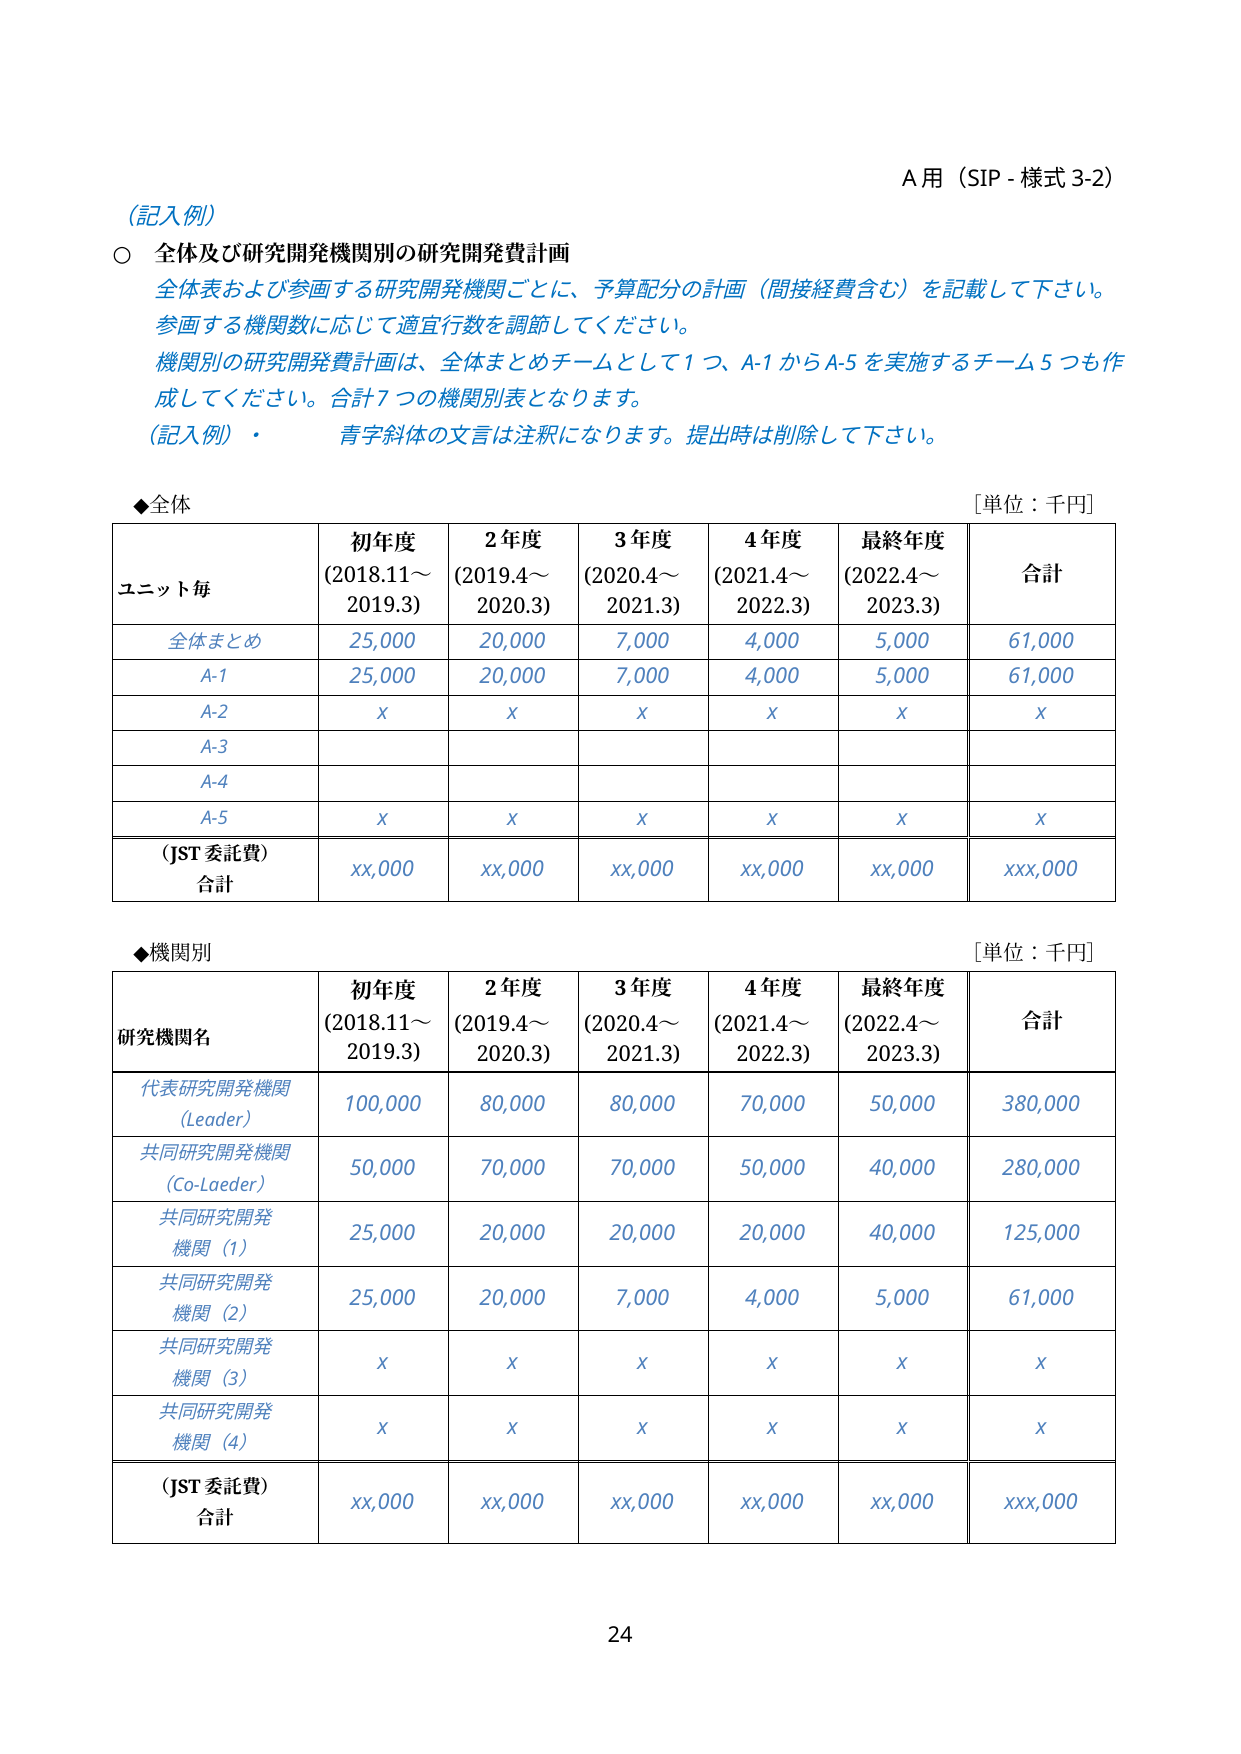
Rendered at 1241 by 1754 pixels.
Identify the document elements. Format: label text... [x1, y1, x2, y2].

table_cell （JST委託費） 合計 [113, 1463, 318, 1543]
table_cell xx,000 [579, 839, 708, 901]
table_cell x [579, 696, 708, 730]
table_cell x [839, 696, 967, 730]
table_cell 4,000 [709, 660, 838, 694]
table_cell 50,000 [709, 1137, 838, 1201]
table_cell [709, 731, 838, 765]
table_cell 70,000 [709, 1073, 838, 1136]
table_header 初年度 (2018.11～ 2019.3) [319, 972, 448, 1071]
table_cell 共同研究開発機関 （Co-Laeder） [113, 1137, 318, 1201]
table_cell A-4 [113, 766, 318, 801]
table_cell [970, 766, 1115, 801]
table_cell xx,000 [709, 839, 838, 901]
table_cell 共同研究開発 機関（4） [113, 1396, 318, 1459]
table_cell 40,000 [839, 1137, 967, 1201]
table_header 研究機関名 [113, 972, 318, 1071]
table_cell x [449, 802, 578, 836]
table_cell 5,000 [839, 660, 967, 694]
table_cell x [449, 1331, 578, 1395]
table_cell 4,000 [709, 625, 838, 659]
table_header 合計 [970, 524, 1115, 624]
table_cell xx,000 [449, 1463, 578, 1543]
table_cell x [319, 1396, 448, 1459]
table_cell 20,000 [449, 1202, 578, 1266]
table_cell x [839, 1396, 967, 1459]
table_cell xx,000 [319, 1463, 448, 1543]
table_cell 4,000 [709, 1267, 838, 1330]
table_cell xx,000 [579, 1463, 708, 1543]
table_cell [970, 731, 1115, 765]
table_header 2年度 (2019.4～ 2020.3) [449, 972, 578, 1071]
table_cell 25,000 [319, 660, 448, 694]
table_cell [579, 731, 708, 765]
table_cell xx,000 [449, 839, 578, 901]
table_cell x [579, 802, 708, 836]
table_cell 80,000 [449, 1073, 578, 1136]
table_cell x [970, 802, 1115, 836]
table_header 最終年度 (2022.4～ 2023.3) [839, 524, 967, 624]
table_cell x [709, 1331, 838, 1395]
list 全体及び研究開発機関別の研究開発費計画 [112, 236, 1126, 267]
table_cell x [319, 1331, 448, 1395]
table_cell 61,000 [970, 660, 1115, 694]
table_cell [709, 766, 838, 801]
table_cell x [319, 802, 448, 836]
table_cell x [709, 1396, 838, 1459]
table_cell 共同研究開発 機関（1） [113, 1202, 318, 1266]
table_cell x [839, 802, 967, 836]
table_cell [319, 731, 448, 765]
table_cell 共同研究開発 機関（2） [113, 1267, 318, 1330]
table_cell xxx,000 [970, 1463, 1115, 1543]
table_cell 20,000 [449, 660, 578, 694]
table_cell 共同研究開発 機関（3） [113, 1331, 318, 1395]
table_cell 40,000 [839, 1202, 967, 1266]
table_cell x [709, 696, 838, 730]
table_header 合計 [970, 972, 1115, 1071]
text 全体表および参画する研究開発機関ごとに、予算配分の計画（間接経費含む）を記載して下さい。 [154, 272, 1126, 304]
table_cell 70,000 [449, 1137, 578, 1201]
table_cell x [970, 1396, 1115, 1459]
table_cell x [839, 1331, 967, 1395]
text A用（SIP - 様式3-2） [112, 159, 1127, 193]
table_cell 20,000 [579, 1202, 708, 1266]
table_header 最終年度 (2022.4～ 2023.3) [839, 972, 967, 1071]
table_cell 25,000 [319, 1267, 448, 1330]
table_cell [839, 766, 967, 801]
table_cell 25,000 [319, 625, 448, 659]
text 機関別の研究開発費計画は、全体まとめチームとして1つ、A-1からA-5を実施するチーム5つも作成してください。合計7つの機関別表となります。 [154, 345, 1126, 413]
table_cell 100,000 [319, 1073, 448, 1136]
table_header 初年度 (2018.11～ 2019.3) [319, 524, 448, 624]
table_cell 125,000 [970, 1202, 1115, 1266]
table_cell A-1 [113, 660, 318, 694]
table_header 4年度 (2021.4～ 2022.3) [709, 972, 838, 1071]
table_cell 50,000 [319, 1137, 448, 1201]
table_cell 50,000 [839, 1073, 967, 1136]
table_cell [449, 731, 578, 765]
table_header 4年度 (2021.4～ 2022.3) [709, 524, 838, 624]
table_cell A-2 [113, 696, 318, 730]
table_cell xx,000 [839, 839, 967, 901]
table_cell 70,000 [579, 1137, 708, 1201]
table_cell 7,000 [579, 1267, 708, 1330]
table_cell 280,000 [970, 1137, 1115, 1201]
table_cell x [970, 696, 1115, 730]
table_cell 代表研究開発機関 （Leader） [113, 1073, 318, 1136]
table_cell 61,000 [970, 1267, 1115, 1330]
table_cell （JST委託費） 合計 [113, 839, 318, 901]
table_cell x [970, 1331, 1115, 1395]
table_cell A-5 [113, 802, 318, 836]
table_cell x [579, 1331, 708, 1395]
table_cell 5,000 [839, 1267, 967, 1330]
table_header 2年度 (2019.4～ 2020.3) [449, 524, 578, 624]
table_cell xx,000 [709, 1463, 838, 1543]
text ◆機関別 ［単位：千円］ [112, 936, 1131, 966]
table_cell 80,000 [579, 1073, 708, 1136]
table_header 3年度 (2020.4～ 2021.3) [579, 972, 708, 1071]
table_header ユニット毎 [113, 524, 318, 624]
table_cell xx,000 [319, 839, 448, 901]
table_cell 380,000 [970, 1073, 1115, 1136]
table_cell 20,000 [709, 1202, 838, 1266]
table_cell xx,000 [839, 1463, 967, 1543]
table_cell x [449, 1396, 578, 1459]
text （記入例） [112, 198, 1126, 231]
table_cell [319, 766, 448, 801]
table_cell 20,000 [449, 1267, 578, 1330]
table_cell A-3 [113, 731, 318, 765]
table_cell 25,000 [319, 1202, 448, 1266]
table_cell 61,000 [970, 625, 1115, 659]
text 参画する機関数に応じて適宜行数を調節してください。 [154, 308, 1126, 340]
table_cell 7,000 [579, 660, 708, 694]
table_cell [579, 766, 708, 801]
table_cell [449, 766, 578, 801]
text ◆全体 ［単位：千円］ [112, 488, 1131, 518]
table_cell xxx,000 [970, 839, 1115, 901]
text （記入例）・ 青字斜体の文言は注釈になります。提出時は削除して下さい。 [112, 418, 1126, 449]
table_header 3年度 (2020.4～ 2021.3) [579, 524, 708, 624]
table_cell [839, 731, 967, 765]
table_cell 5,000 [839, 625, 967, 659]
table_cell x [319, 696, 448, 730]
table_cell x [579, 1396, 708, 1459]
table_cell 20,000 [449, 625, 578, 659]
table_cell x [449, 696, 578, 730]
table_cell 全体まとめ [113, 625, 318, 659]
table_cell x [709, 802, 838, 836]
table_cell 7,000 [579, 625, 708, 659]
